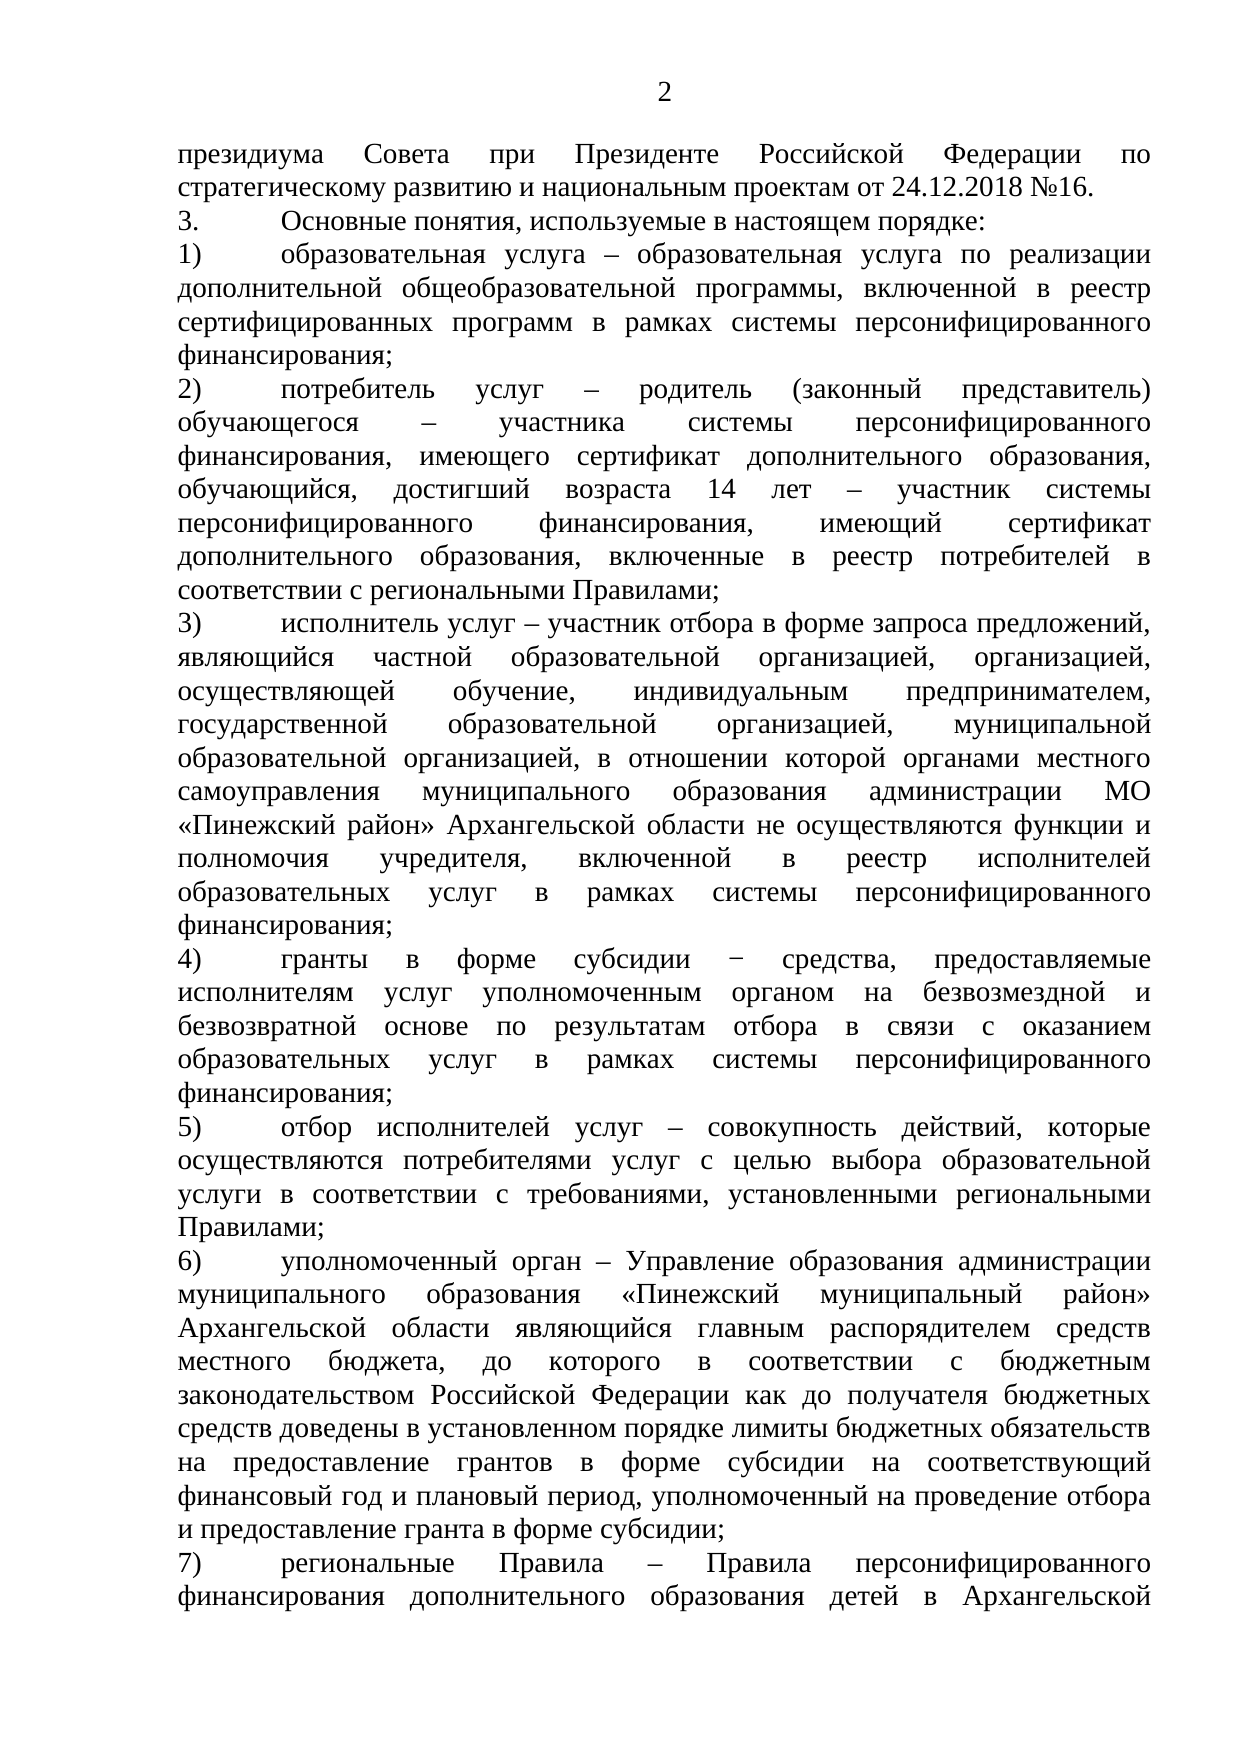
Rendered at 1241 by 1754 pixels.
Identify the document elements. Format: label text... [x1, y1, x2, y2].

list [177, 136, 1152, 203]
list уполномоченный орган – Управление образования администрации муниципального образования «Пинежский муниципальный район» Архангельской области являющийся главным распорядителем средств местного бюджета, до которого в соответствии с бюджетным законодательством Российской Федерации как до получателя бюджетных средств доведены в установленном порядке лимиты бюджетных обязательств на предоставление грантов в форме субсидии на соответствующий финансовый год и плановый период, уполномоченный на проведение отбора и предоставление гранта в форме субсидии; [177, 1243, 1152, 1545]
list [177, 1545, 1152, 1612]
list отбор исполнителей услуг – совокупность действий, которые осуществляются потребителями услуг с целью выбора образовательной услуги в соответствии с требованиями, установленными региональными Правилами; [177, 1109, 1152, 1243]
list потребитель услуг – родитель (законный представитель) обучающегося – участника системы персонифицированного финансирования, имеющего сертификат дополнительного образования, обучающийся, достигший возраста 14 лет – участник системы персонифицированного финансирования, имеющий сертификат дополнительного образования, включенные в реестр потребителей в соответствии с региональными Правилами; [177, 371, 1152, 606]
list образовательная услуга – образовательная услуга по реализации дополнительной общеобразовательной программы, включенной в реестр сертифицированных программ в рамках системы персонифицированного финансирования; [177, 237, 1152, 371]
list исполнитель услуг – участник отбора в форме запроса предложений, являющийся частной образовательной организацией, организацией, осуществляющей обучение, индивидуальным предпринимателем, государственной образовательной организацией, муниципальной образовательной организацией, в отношении которой органами местного самоуправления муниципального образования администрации МО «Пинежский район» Архангельской области не осуществляются функции и полномочия учредителя, включенной в реестр исполнителей образовательных услуг в рамках системы персонифицированного финансирования; [177, 606, 1152, 941]
list гранты в форме субсидии − средства, предоставляемые исполнителям услуг уполномоченным органом на безвозмездной и безвозвратной основе по результатам отбора в связи с оказанием образовательных услуг в рамках системы персонифицированного финансирования; [177, 941, 1152, 1109]
list Основные понятия, используемые в настоящем порядке: [177, 203, 1152, 237]
